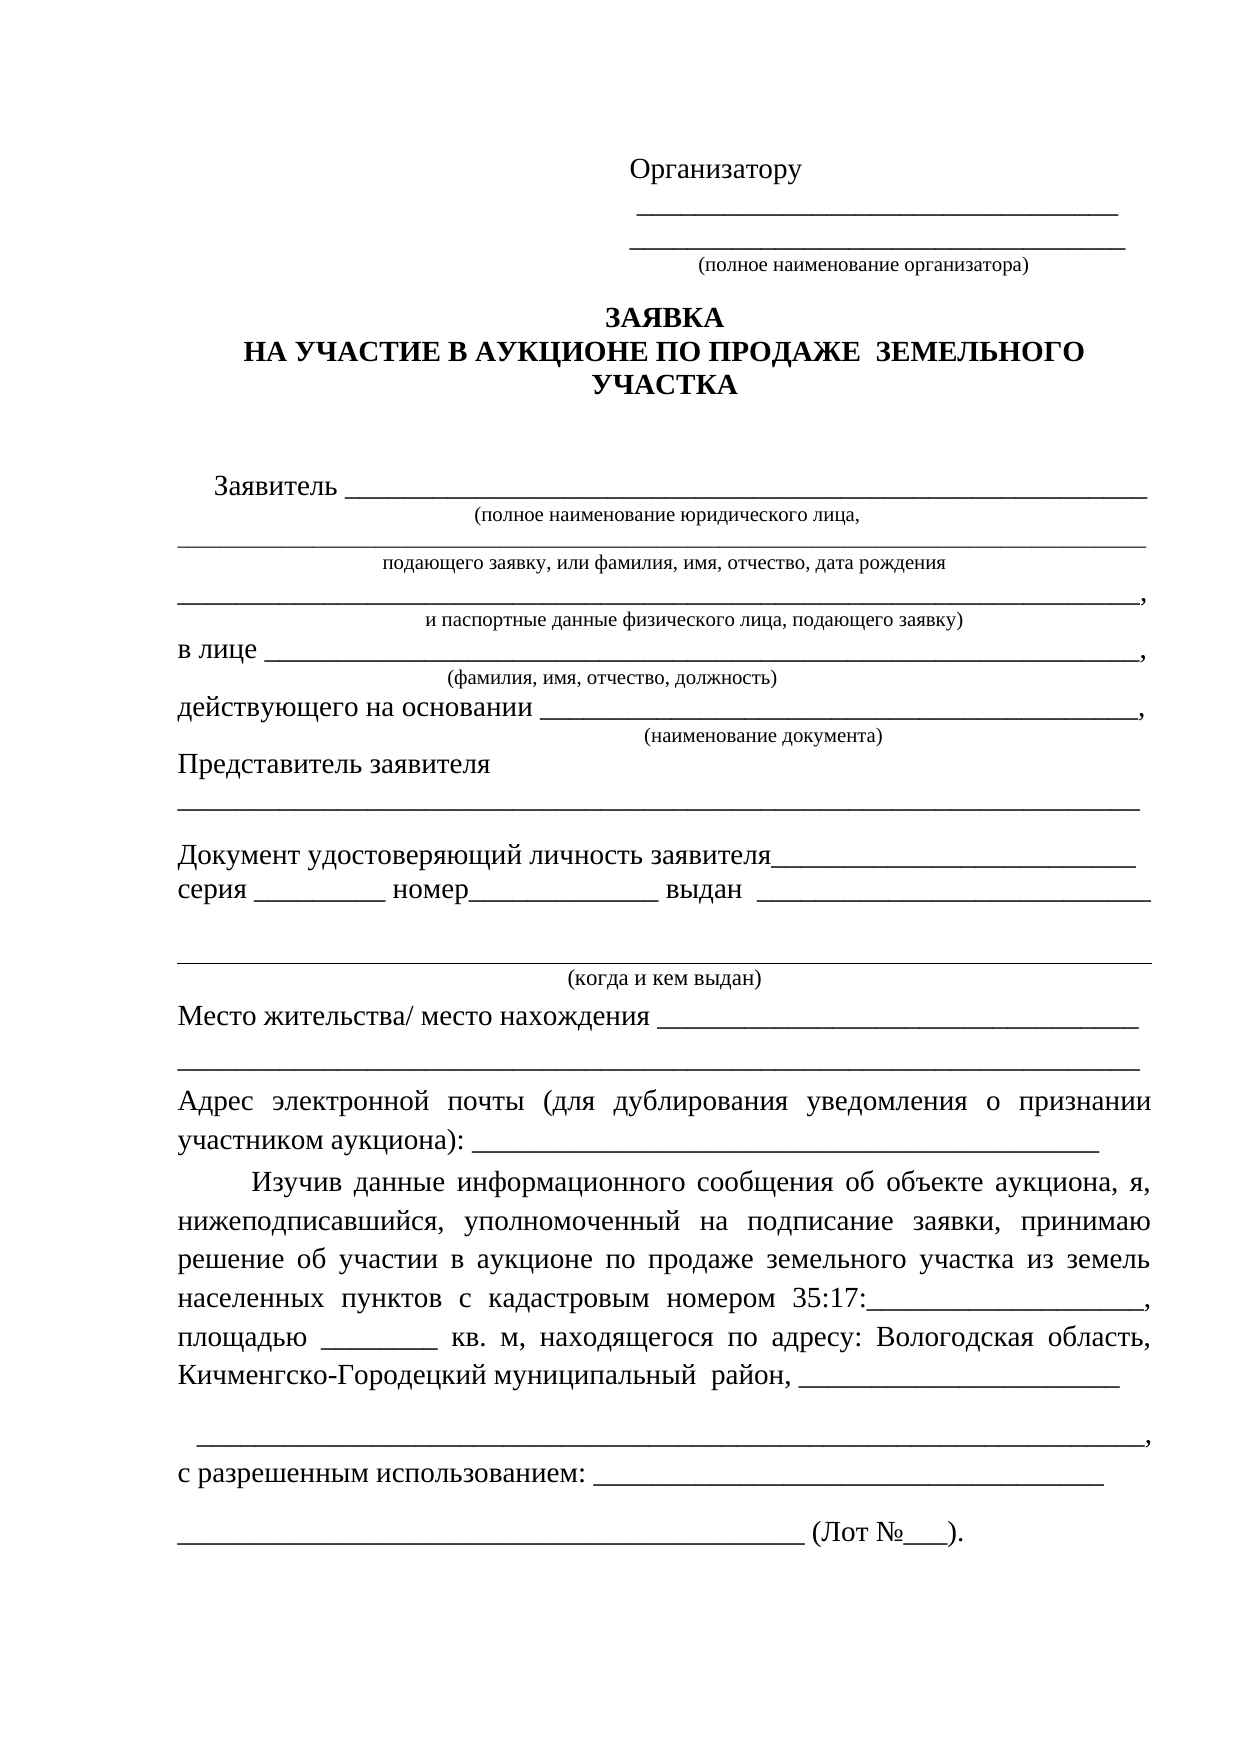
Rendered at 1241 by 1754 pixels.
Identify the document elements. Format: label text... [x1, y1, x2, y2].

text Документ удостоверяющий личность заявителя_________________________ [177, 837, 1152, 871]
text (фамилия, имя, отчество, должность) [177, 665, 1152, 689]
text (полное наименование юридического лица, [177, 502, 1152, 526]
text __________________________________________________________________, [177, 574, 1152, 607]
text Место жительства/ место нахождения _________________________________ [177, 997, 1152, 1031]
text (наименование документа) [177, 723, 1152, 747]
text _____________________________________________________________________________________________ [177, 526, 1152, 550]
text действующего на основании _________________________________________, [177, 689, 1152, 723]
text и паспортные данные физического лица, подающего заявку) [177, 607, 1152, 631]
text Представитель заявителя __________________________________________________________________ [177, 747, 1152, 814]
text (полное наименование организатора) [177, 252, 1152, 276]
text Изучив данные информационного сообщения об объекте аукциона, я, нижеподписавшийся, уполномоченный на подписание заявки, принимаю решение об участии в аукционе по продаже земельного участка из земель населенных пунктов с кадастровым номером 35:17:___________________, площадью ________ кв. м, находящегося по адресу: Вологодская область, Кичменгско-Городецкий муниципальный район, ______________________ [177, 1164, 1152, 1391]
text ЗАЯВКА [177, 300, 1152, 334]
title НА УЧАСТИЕ В АУКЦИОНЕ ПО ПРОДАЖЕ ЗЕМЕЛЬНОГО УЧАСТКА [177, 334, 1152, 401]
text ___________________________________________ (Лот №___). [177, 1514, 1152, 1548]
text Организатору [177, 152, 1152, 185]
text (когда и кем выдан) [177, 964, 1152, 990]
text __________________________________________________________________ [177, 1039, 1152, 1074]
text в лице ____________________________________________________________, [177, 631, 1152, 665]
text Адрес электронной почты (для дублирования уведомления о признании участником аукциона): ___________________________________________ [177, 1082, 1152, 1155]
text _________________________________________________________________, с разрешенным использованием: ___________________________________ [177, 1417, 1152, 1489]
text серия _________ номер_____________ выдан ___________________________ [177, 871, 1152, 904]
text подающего заявку, или фамилия, имя, отчество, дата рождения [177, 550, 1152, 574]
text _________________________________ [177, 185, 1152, 219]
text Заявитель _______________________________________________________ [177, 468, 1152, 502]
text __________________________________ [177, 219, 1152, 252]
